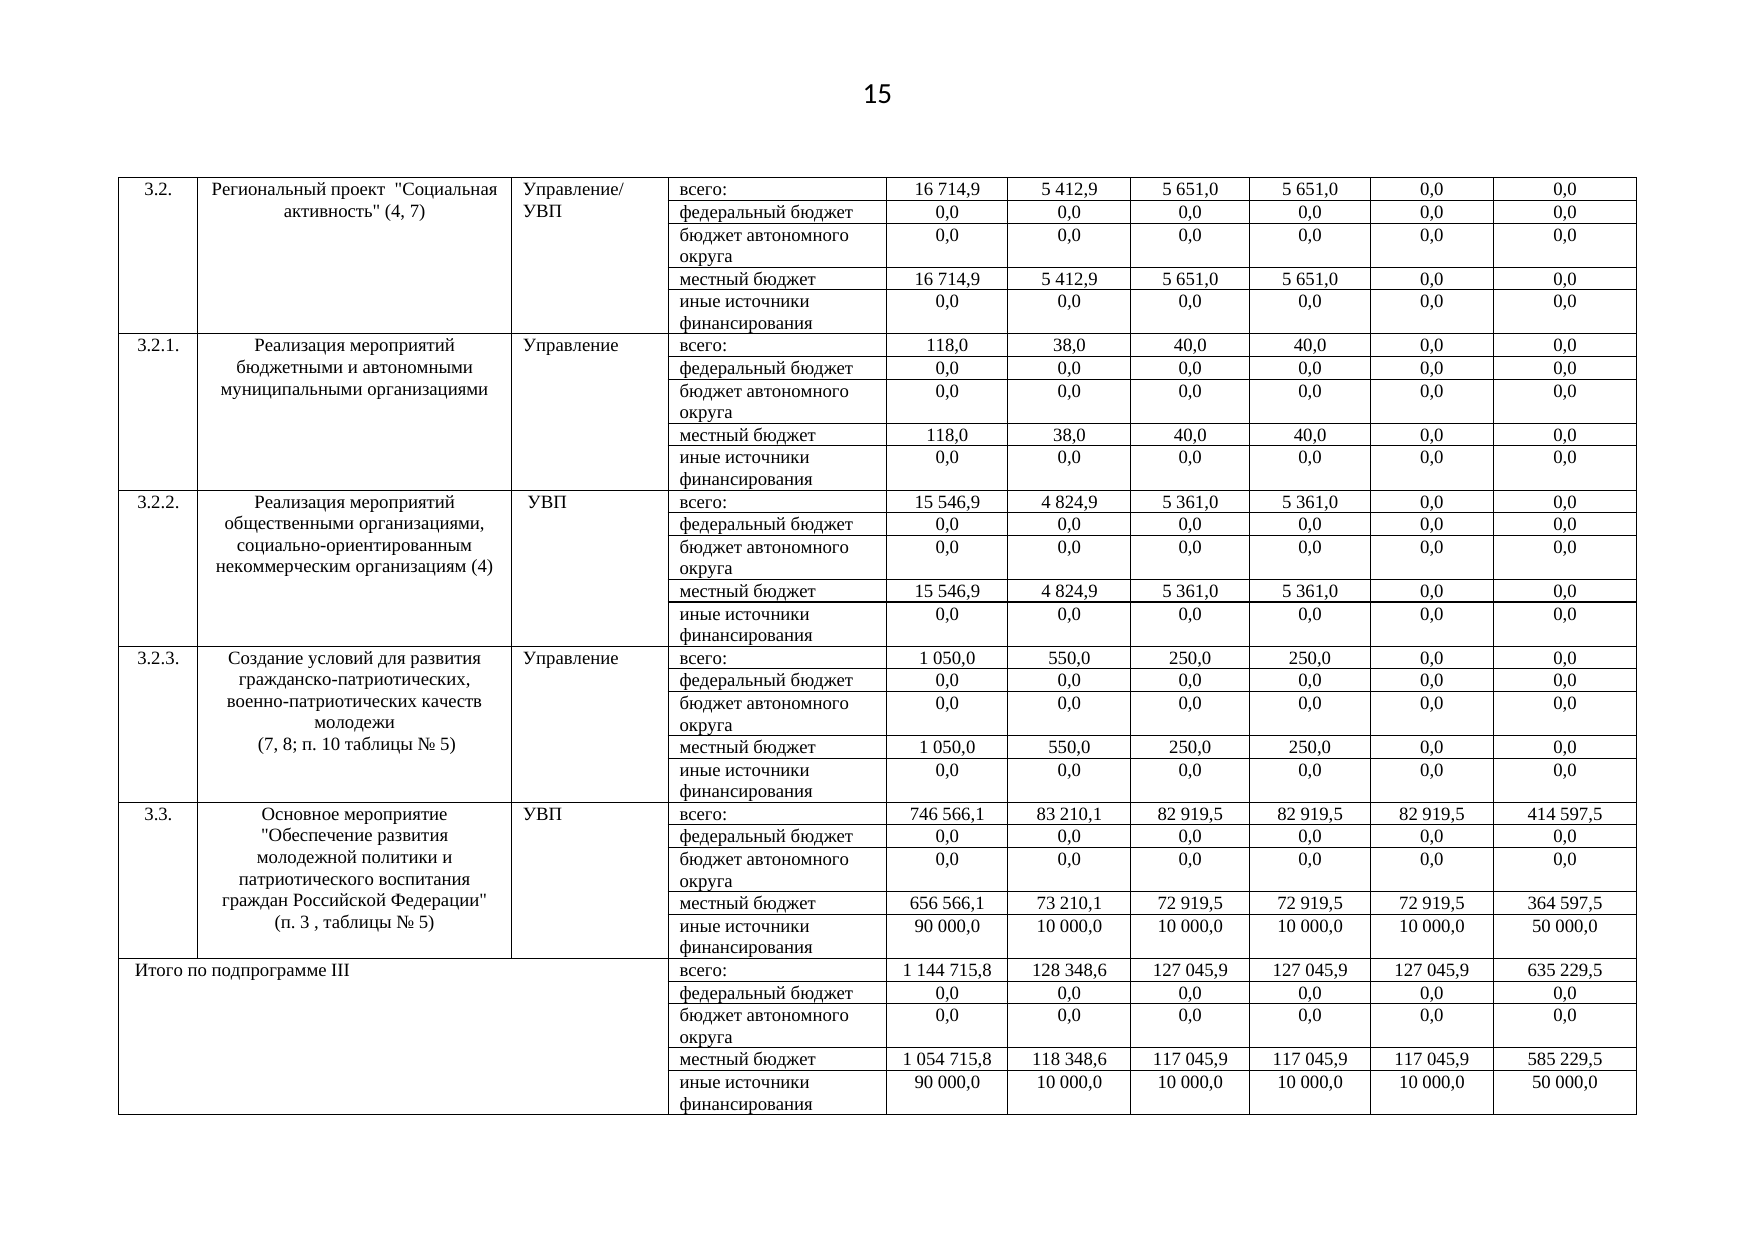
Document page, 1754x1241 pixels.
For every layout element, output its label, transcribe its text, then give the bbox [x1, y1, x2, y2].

table_cell 0,0 [1371, 982, 1493, 1003]
table_cell 0,0 [1371, 380, 1493, 423]
table_cell 3.2.1. [119, 334, 197, 489]
table_cell 550,0 [1008, 647, 1130, 668]
table_cell федеральный бюджет [669, 825, 886, 847]
table_cell 3.2.2. [119, 491, 197, 646]
table_cell 0,0 [887, 759, 1007, 802]
table_cell 0,0 [1250, 669, 1370, 691]
table_cell 10 000,0 [1008, 1071, 1130, 1114]
table_cell 0,0 [887, 446, 1007, 489]
table_cell 0,0 [1494, 692, 1636, 735]
table_cell 0,0 [1371, 536, 1493, 579]
table_cell 4 824,9 [1008, 580, 1130, 601]
table_cell 72 919,5 [1131, 892, 1249, 914]
table_cell бюджет автономного округа [669, 692, 886, 735]
table_cell 0,0 [1008, 1004, 1130, 1047]
table_cell 0,0 [1008, 513, 1130, 535]
table_cell 0,0 [887, 825, 1007, 847]
table_cell Реализация мероприятий бюджетными и автономными муниципальными организациями [198, 334, 511, 489]
table_cell 550,0 [1008, 736, 1130, 758]
table_cell 746 566,1 [887, 803, 1007, 824]
table_cell УВП [512, 803, 668, 958]
table_cell 1 144 715,8 [887, 959, 1007, 981]
table_cell 1 050,0 [887, 736, 1007, 758]
table_cell 0,0 [887, 692, 1007, 735]
table_cell 585 229,5 [1494, 1048, 1636, 1070]
table_cell 0,0 [1494, 201, 1636, 222]
table_cell 10 000,0 [1008, 915, 1130, 958]
table_cell 0,0 [1494, 848, 1636, 891]
table_cell бюджет автономного округа [669, 380, 886, 423]
table_cell 0,0 [1250, 848, 1370, 891]
table_cell 0,0 [1494, 982, 1636, 1003]
table_cell 10 000,0 [1131, 915, 1249, 958]
table_cell 0,0 [1494, 580, 1636, 601]
table_cell 250,0 [1250, 736, 1370, 758]
table_cell 15 546,9 [887, 491, 1007, 512]
table_cell местный бюджет [669, 892, 886, 914]
table_cell 0,0 [887, 1004, 1007, 1047]
table_cell Итого по подпрограмме III [119, 959, 668, 1114]
table_cell 0,0 [1131, 1004, 1249, 1047]
table_cell 10 000,0 [1250, 1071, 1370, 1114]
table_cell 0,0 [1131, 446, 1249, 489]
table_cell иные источники финансирования [669, 603, 886, 646]
table_cell 0,0 [1008, 848, 1130, 891]
table_cell всего: [669, 334, 886, 356]
table_cell 5 361,0 [1131, 491, 1249, 512]
table_cell 16 714,9 [887, 268, 1007, 289]
table_cell 414 597,5 [1494, 803, 1636, 824]
table_cell местный бюджет [669, 1048, 886, 1070]
table_cell 117 045,9 [1131, 1048, 1249, 1070]
table_cell иные источники финансирования [669, 759, 886, 802]
table_cell 0,0 [1371, 334, 1493, 356]
table_cell 0,0 [1371, 669, 1493, 691]
table_cell 0,0 [1371, 513, 1493, 535]
table_cell 0,0 [1250, 1004, 1370, 1047]
table_cell 0,0 [1371, 268, 1493, 289]
table_cell 38,0 [1008, 424, 1130, 445]
table_cell 40,0 [1131, 424, 1249, 445]
table_cell 5 412,9 [1008, 268, 1130, 289]
table_cell 118,0 [887, 424, 1007, 445]
table_cell 5 651,0 [1250, 268, 1370, 289]
table_cell 82 919,5 [1131, 803, 1249, 824]
table_cell 0,0 [1131, 759, 1249, 802]
table_cell 0,0 [1131, 513, 1249, 535]
table_cell 82 919,5 [1371, 803, 1493, 824]
table_cell 10 000,0 [1371, 1071, 1493, 1114]
table_cell 0,0 [1371, 759, 1493, 802]
table_cell 0,0 [887, 848, 1007, 891]
table_cell 0,0 [1494, 513, 1636, 535]
table_cell 0,0 [1250, 446, 1370, 489]
table_cell 10 000,0 [1250, 915, 1370, 958]
table_cell 0,0 [1131, 380, 1249, 423]
table_cell бюджет автономного округа [669, 848, 886, 891]
table_cell 0,0 [1250, 692, 1370, 735]
table_cell 0,0 [1371, 825, 1493, 847]
table_cell 40,0 [1250, 334, 1370, 356]
table_cell 3.3. [119, 803, 197, 958]
table_cell 0,0 [1371, 647, 1493, 668]
table_cell 0,0 [1008, 825, 1130, 847]
table_cell 3.2. [119, 178, 197, 333]
table_cell 118,0 [887, 334, 1007, 356]
table_cell 0,0 [887, 290, 1007, 333]
table_cell федеральный бюджет [669, 669, 886, 691]
table_cell Управление [512, 334, 668, 489]
table_cell 0,0 [887, 201, 1007, 222]
table_cell 0,0 [1494, 446, 1636, 489]
table_cell 0,0 [1494, 825, 1636, 847]
table_cell бюджет автономного округа [669, 224, 886, 267]
table_cell 250,0 [1250, 647, 1370, 668]
table_cell 0,0 [1250, 536, 1370, 579]
table_cell 117 045,9 [1250, 1048, 1370, 1070]
table_cell 0,0 [1371, 491, 1493, 512]
table_cell 5 651,0 [1131, 178, 1249, 200]
table_cell 0,0 [1371, 580, 1493, 601]
table_cell иные источники финансирования [669, 446, 886, 489]
table_cell 0,0 [1131, 536, 1249, 579]
table_cell 5 651,0 [1131, 268, 1249, 289]
table_cell 250,0 [1131, 736, 1249, 758]
table_cell 4 824,9 [1008, 491, 1130, 512]
table_cell 10 000,0 [1371, 915, 1493, 958]
table_cell 0,0 [1494, 357, 1636, 378]
table_cell 0,0 [1371, 201, 1493, 222]
table_cell 0,0 [1371, 603, 1493, 646]
table_cell всего: [669, 803, 886, 824]
table_cell федеральный бюджет [669, 357, 886, 378]
table_cell 90 000,0 [887, 915, 1007, 958]
table_cell 0,0 [1371, 290, 1493, 333]
table_cell 127 045,9 [1131, 959, 1249, 981]
table_cell Реализация мероприятий общественными организациями, социально-ориентированным некоммерческим организациям (4) [198, 491, 511, 646]
table_cell 0,0 [887, 603, 1007, 646]
table_cell 0,0 [1371, 848, 1493, 891]
table_cell 1 054 715,8 [887, 1048, 1007, 1070]
table_cell 0,0 [1494, 268, 1636, 289]
table_cell 0,0 [1250, 982, 1370, 1003]
table_cell 0,0 [1008, 603, 1130, 646]
table_cell 40,0 [1131, 334, 1249, 356]
table_cell 0,0 [1371, 1004, 1493, 1047]
table_cell федеральный бюджет [669, 513, 886, 535]
table_cell 0,0 [1008, 290, 1130, 333]
table_cell иные источники финансирования [669, 915, 886, 958]
table_cell 0,0 [1371, 224, 1493, 267]
table_cell 5 651,0 [1250, 178, 1370, 200]
table_cell Управление [512, 647, 668, 802]
table_cell 3.2.3. [119, 647, 197, 802]
table_cell 0,0 [1008, 759, 1130, 802]
table_cell 0,0 [1008, 380, 1130, 423]
table_cell 0,0 [1494, 603, 1636, 646]
table_cell 0,0 [1250, 201, 1370, 222]
table_cell 0,0 [1008, 536, 1130, 579]
table_cell всего: [669, 491, 886, 512]
table_cell 40,0 [1250, 424, 1370, 445]
table_cell федеральный бюджет [669, 982, 886, 1003]
table_cell 0,0 [1494, 424, 1636, 445]
table_cell местный бюджет [669, 580, 886, 601]
table_cell 1 050,0 [887, 647, 1007, 668]
table_cell Основное мероприятие "Обеспечение развития молодежной политики и патриотического воспитания граждан Российской Федерации" (п. 3 , таблицы № 5) [198, 803, 511, 958]
table_cell 0,0 [1008, 982, 1130, 1003]
table_cell 0,0 [1494, 491, 1636, 512]
table_cell 128 348,6 [1008, 959, 1130, 981]
table_cell 16 714,9 [887, 178, 1007, 200]
table_cell 0,0 [1371, 736, 1493, 758]
table_cell 0,0 [1494, 736, 1636, 758]
table_cell 38,0 [1008, 334, 1130, 356]
table_cell 0,0 [1250, 825, 1370, 847]
table_cell 73 210,1 [1008, 892, 1130, 914]
table_cell 5 412,9 [1008, 178, 1130, 200]
table_cell Создание условий для развития гражданско-патриотических, военно-патриотических качеств молодежи (7, 8; п. 10 таблицы № 5) [198, 647, 511, 802]
table_cell 72 919,5 [1250, 892, 1370, 914]
table_cell всего: [669, 178, 886, 200]
table_cell 0,0 [1131, 357, 1249, 378]
table_cell 0,0 [1131, 982, 1249, 1003]
table_cell 0,0 [1008, 446, 1130, 489]
table_cell 90 000,0 [887, 1071, 1007, 1114]
table_cell 0,0 [1008, 357, 1130, 378]
table_cell 0,0 [1250, 357, 1370, 378]
table_cell 0,0 [1131, 825, 1249, 847]
table_cell 0,0 [1008, 201, 1130, 222]
table_cell 0,0 [1131, 692, 1249, 735]
table_cell 0,0 [1250, 224, 1370, 267]
table_cell Управление/ УВП [512, 178, 668, 333]
table_cell 0,0 [1494, 759, 1636, 802]
table_cell 0,0 [1250, 603, 1370, 646]
table_cell 15 546,9 [887, 580, 1007, 601]
table_cell 0,0 [1494, 669, 1636, 691]
table_cell иные источники финансирования [669, 1071, 886, 1114]
table_cell 0,0 [1131, 669, 1249, 691]
table_cell 50 000,0 [1494, 915, 1636, 958]
table_cell 72 919,5 [1371, 892, 1493, 914]
table_cell 0,0 [1494, 380, 1636, 423]
table_cell 0,0 [1131, 224, 1249, 267]
table_cell 0,0 [1371, 446, 1493, 489]
table_cell 635 229,5 [1494, 959, 1636, 981]
table_cell 0,0 [1131, 603, 1249, 646]
table_cell всего: [669, 959, 886, 981]
table_cell 0,0 [1494, 536, 1636, 579]
table_cell 83 210,1 [1008, 803, 1130, 824]
table_cell 250,0 [1131, 647, 1249, 668]
table_cell УВП [512, 491, 668, 646]
table_cell 656 566,1 [887, 892, 1007, 914]
table_cell 127 045,9 [1371, 959, 1493, 981]
table_cell 0,0 [887, 357, 1007, 378]
table_cell 5 361,0 [1250, 491, 1370, 512]
table_cell 0,0 [887, 224, 1007, 267]
table_cell 127 045,9 [1250, 959, 1370, 981]
table_cell Региональный проект "Социальная активность" (4, 7) [198, 178, 511, 333]
table_cell 0,0 [1371, 424, 1493, 445]
table_cell бюджет автономного округа [669, 536, 886, 579]
table_cell 10 000,0 [1131, 1071, 1249, 1114]
table_cell 0,0 [1494, 224, 1636, 267]
table_cell 0,0 [1131, 290, 1249, 333]
table_cell 0,0 [1250, 759, 1370, 802]
table_cell федеральный бюджет [669, 201, 886, 222]
table_cell 0,0 [1250, 290, 1370, 333]
table_cell местный бюджет [669, 424, 886, 445]
table_cell иные источники финансирования [669, 290, 886, 333]
table_cell 0,0 [887, 982, 1007, 1003]
table_cell 0,0 [1250, 513, 1370, 535]
table_cell 0,0 [1250, 380, 1370, 423]
table_cell 50 000,0 [1494, 1071, 1636, 1114]
table_cell бюджет автономного округа [669, 1004, 886, 1047]
table_cell 0,0 [1371, 357, 1493, 378]
table_cell 0,0 [1371, 692, 1493, 735]
table_cell 0,0 [887, 513, 1007, 535]
table_cell 117 045,9 [1371, 1048, 1493, 1070]
table_cell 0,0 [1371, 178, 1493, 200]
table_cell 5 361,0 [1131, 580, 1249, 601]
table_cell 0,0 [887, 380, 1007, 423]
table_cell местный бюджет [669, 736, 886, 758]
table_cell 0,0 [887, 669, 1007, 691]
table_cell 82 919,5 [1250, 803, 1370, 824]
table_cell 118 348,6 [1008, 1048, 1130, 1070]
table_cell 0,0 [1131, 848, 1249, 891]
table_cell 0,0 [1131, 201, 1249, 222]
table_cell всего: [669, 647, 886, 668]
table_cell 364 597,5 [1494, 892, 1636, 914]
table_cell 0,0 [887, 536, 1007, 579]
table_cell местный бюджет [669, 268, 886, 289]
table_cell 0,0 [1494, 647, 1636, 668]
table_cell 0,0 [1494, 178, 1636, 200]
table_cell 0,0 [1494, 334, 1636, 356]
table_cell 0,0 [1008, 669, 1130, 691]
table_cell 0,0 [1008, 692, 1130, 735]
table_cell 0,0 [1494, 290, 1636, 333]
table_cell 5 361,0 [1250, 580, 1370, 601]
table_cell 0,0 [1494, 1004, 1636, 1047]
table_cell 0,0 [1008, 224, 1130, 267]
